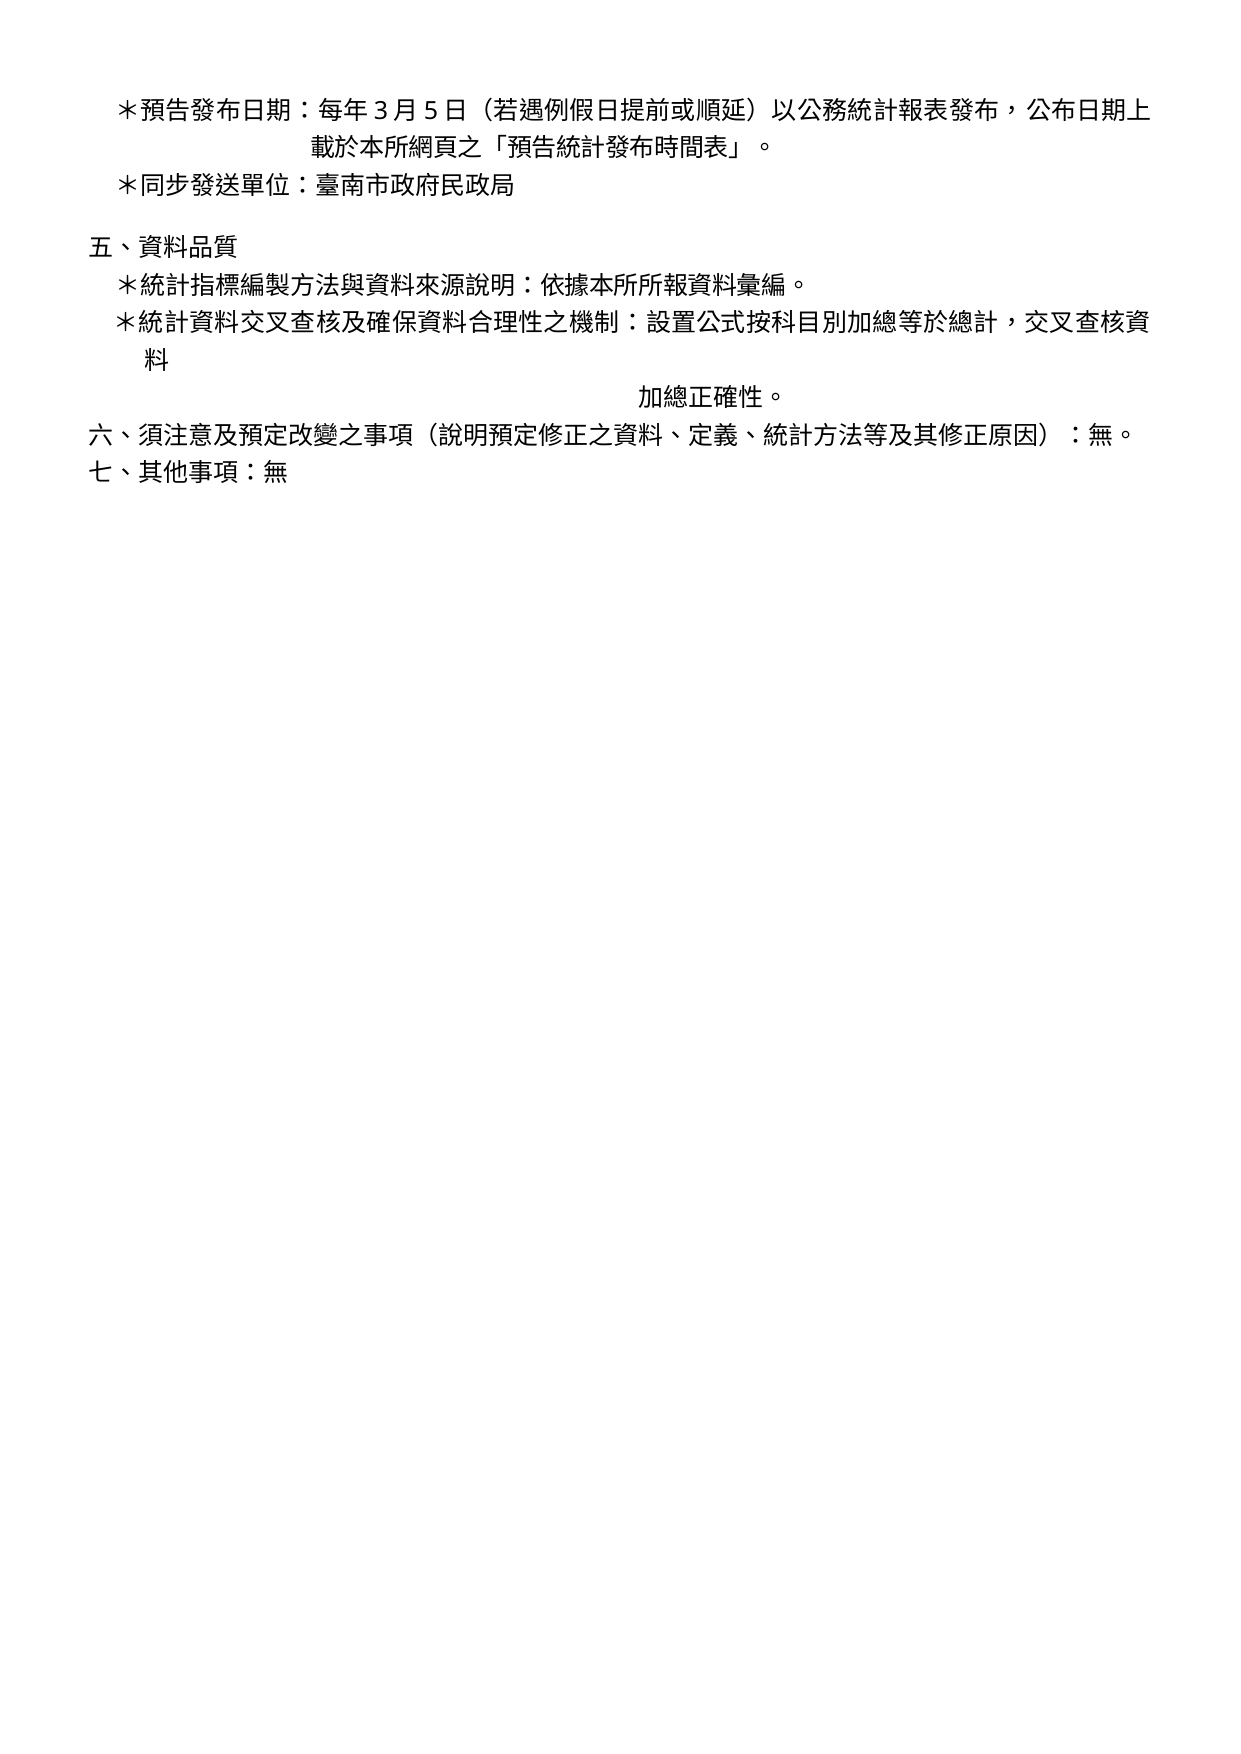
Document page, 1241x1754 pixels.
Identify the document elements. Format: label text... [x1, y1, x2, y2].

text 六、須注意及預定改變之事項（說明預定修正之資料、定義、統計方法等及其修正原因）：無。 [89, 414, 1152, 452]
text 七、其他事項：無 [89, 452, 1152, 489]
text ＊預告發布日期：每年3月5日（若遇例假日提前或順延）以公務統計報表發布，公布日期上載於本所網頁之「預告統計發布時間表」。 [115, 89, 1152, 164]
text 加總正確性。 [101, 377, 1152, 414]
text ＊同步發送單位：臺南市政府民政局 [115, 164, 1152, 202]
text ＊統計資料交叉查核及確保資料合理性之機制：設置公式按科目別加總等於總計，交叉查核資料 [113, 302, 1152, 377]
text ＊統計指標編製方法與資料來源說明：依據本所所報資料彙編。 [89, 264, 1152, 302]
text 五、資料品質 [89, 227, 1152, 264]
